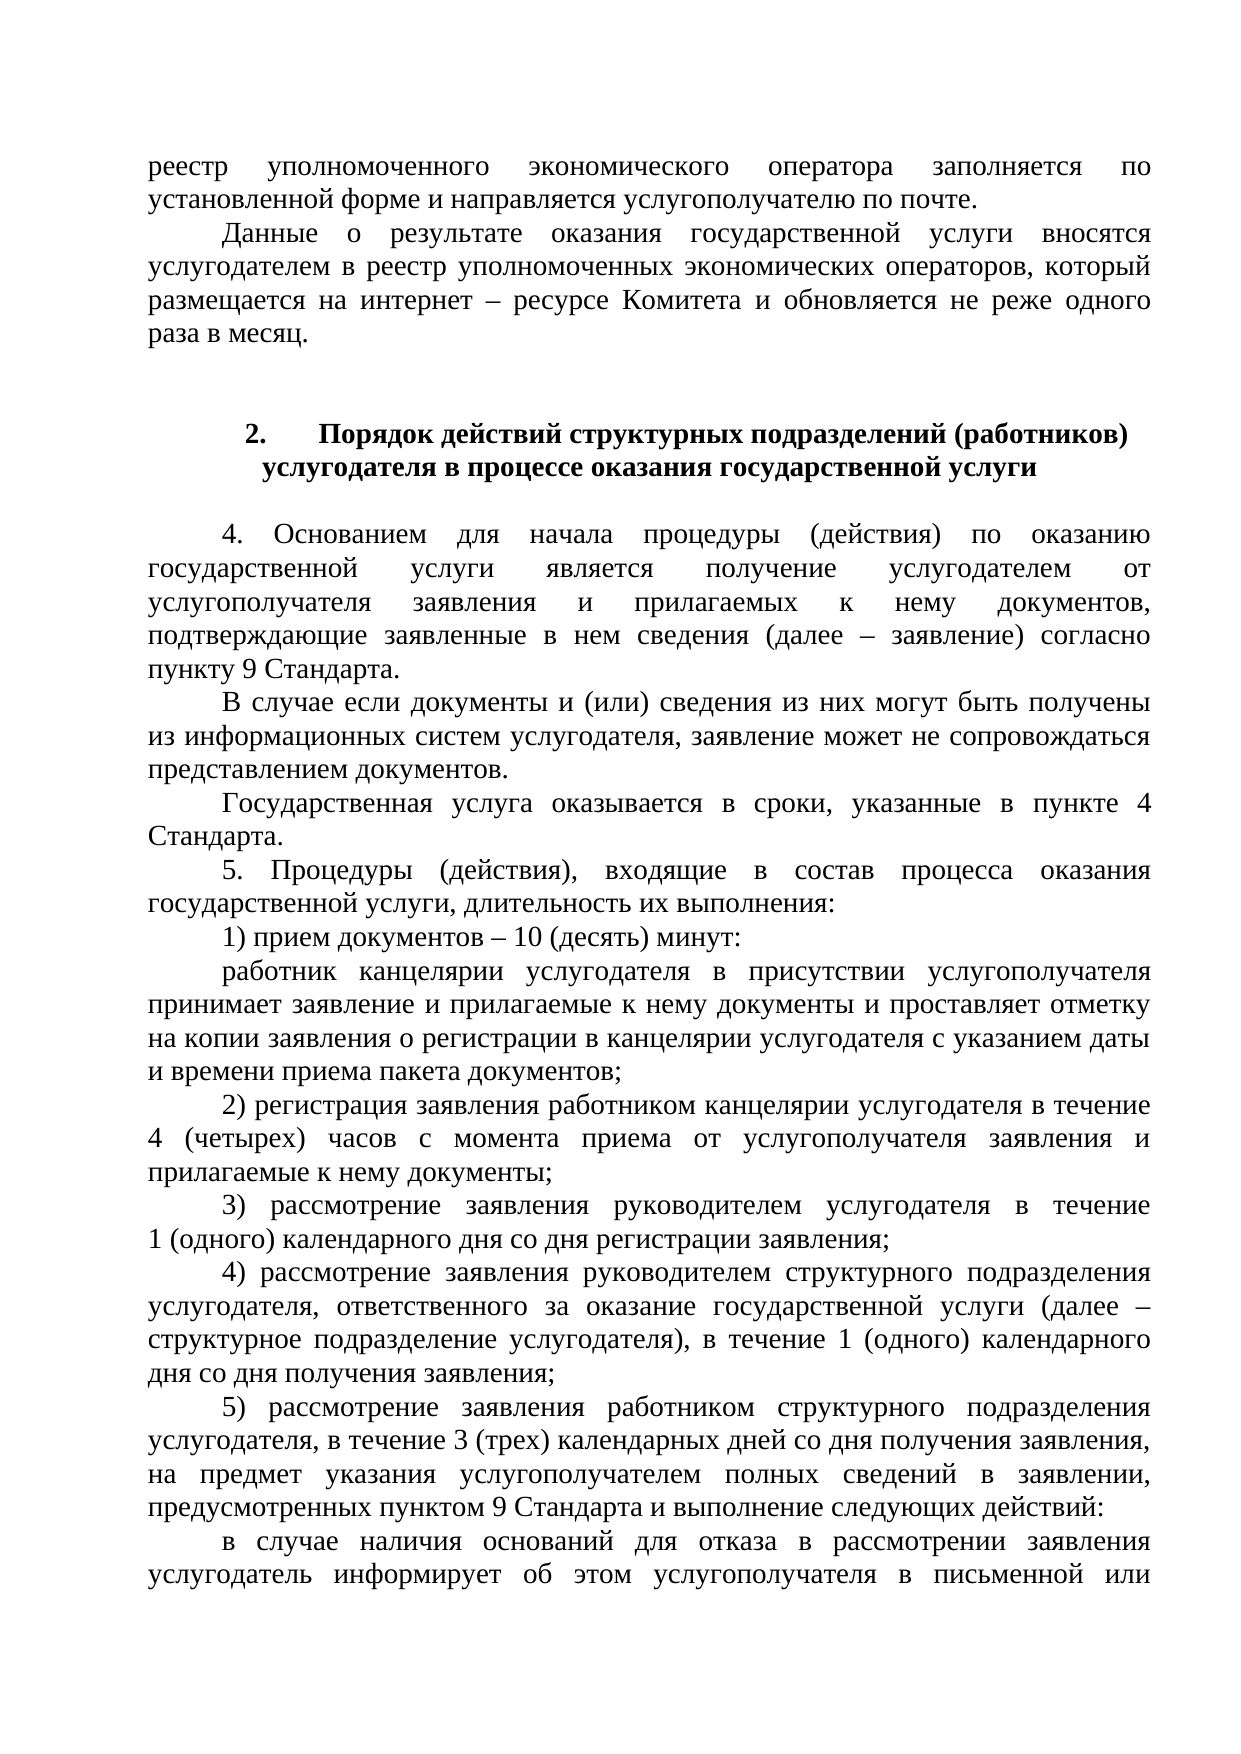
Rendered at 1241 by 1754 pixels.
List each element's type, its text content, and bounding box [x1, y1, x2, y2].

text Государственная услуга оказывается в сроки, указанные в пункте 4 Стандарта. [148, 785, 1152, 852]
text В случае если документы и (или) сведения из них могут быть получены из информационных систем услугодателя, заявление может не сопровождаться представлением документов. [148, 684, 1152, 785]
text Данные о результате оказания государственной услуги вносятся услугодателем в реестр уполномоченных экономических операторов, который размещается на интернет – ресурсе Комитета и обновляется не реже одного раза в месяц. [148, 215, 1152, 349]
text 5) рассмотрение заявления работником структурного подразделения услугодателя, в течение 3 (трех) календарных дней со дня получения заявления, на предмет указания услугополучателем полных сведений в заявлении, предусмотренных пунктом 9 Стандарта и выполнение следующих действий: [148, 1389, 1152, 1523]
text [148, 148, 1152, 215]
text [148, 1523, 1152, 1590]
text 5. Процедуры (действия), входящие в состав процесса оказания государственной услуги, длительность их выполнения: [148, 852, 1152, 919]
text 2) регистрация заявления работником канцелярии услугодателя в течение 4 (четырех) часов с момента приема от услугополучателя заявления и прилагаемые к нему документы; [148, 1087, 1152, 1187]
text 3) рассмотрение заявления руководителем услугодателя в течение 1 (одного) календарного дня со дня регистрации заявления; [148, 1187, 1152, 1254]
text 4. Основанием для начала процедуры (действия) по оказанию государственной услуги является получение услугодателем от услугополучателя заявления и прилагаемых к нему документов, подтверждающие заявленные в нем сведения (далее – заявление) согласно пункту 9 Стандарта. [148, 517, 1152, 684]
text 1) прием документов – 10 (десять) минут: [148, 919, 1152, 953]
text 4) рассмотрение заявления руководителем структурного подразделения услугодателя, ответственного за оказание государственной услуги (далее – структурное подразделение услугодателя), в течение 1 (одного) календарного дня со дня получения заявления; [148, 1254, 1152, 1389]
list Порядок действий структурных подразделений (работников) услугодателя в процессе оказания государственной услуги [148, 416, 1152, 483]
text работник канцелярии услугодателя в присутствии услугополучателя принимает заявление и прилагаемые к нему документы и проставляет отметку на копии заявления о регистрации в канцелярии услугодателя с указанием даты и времени приема пакета документов; [148, 953, 1152, 1087]
